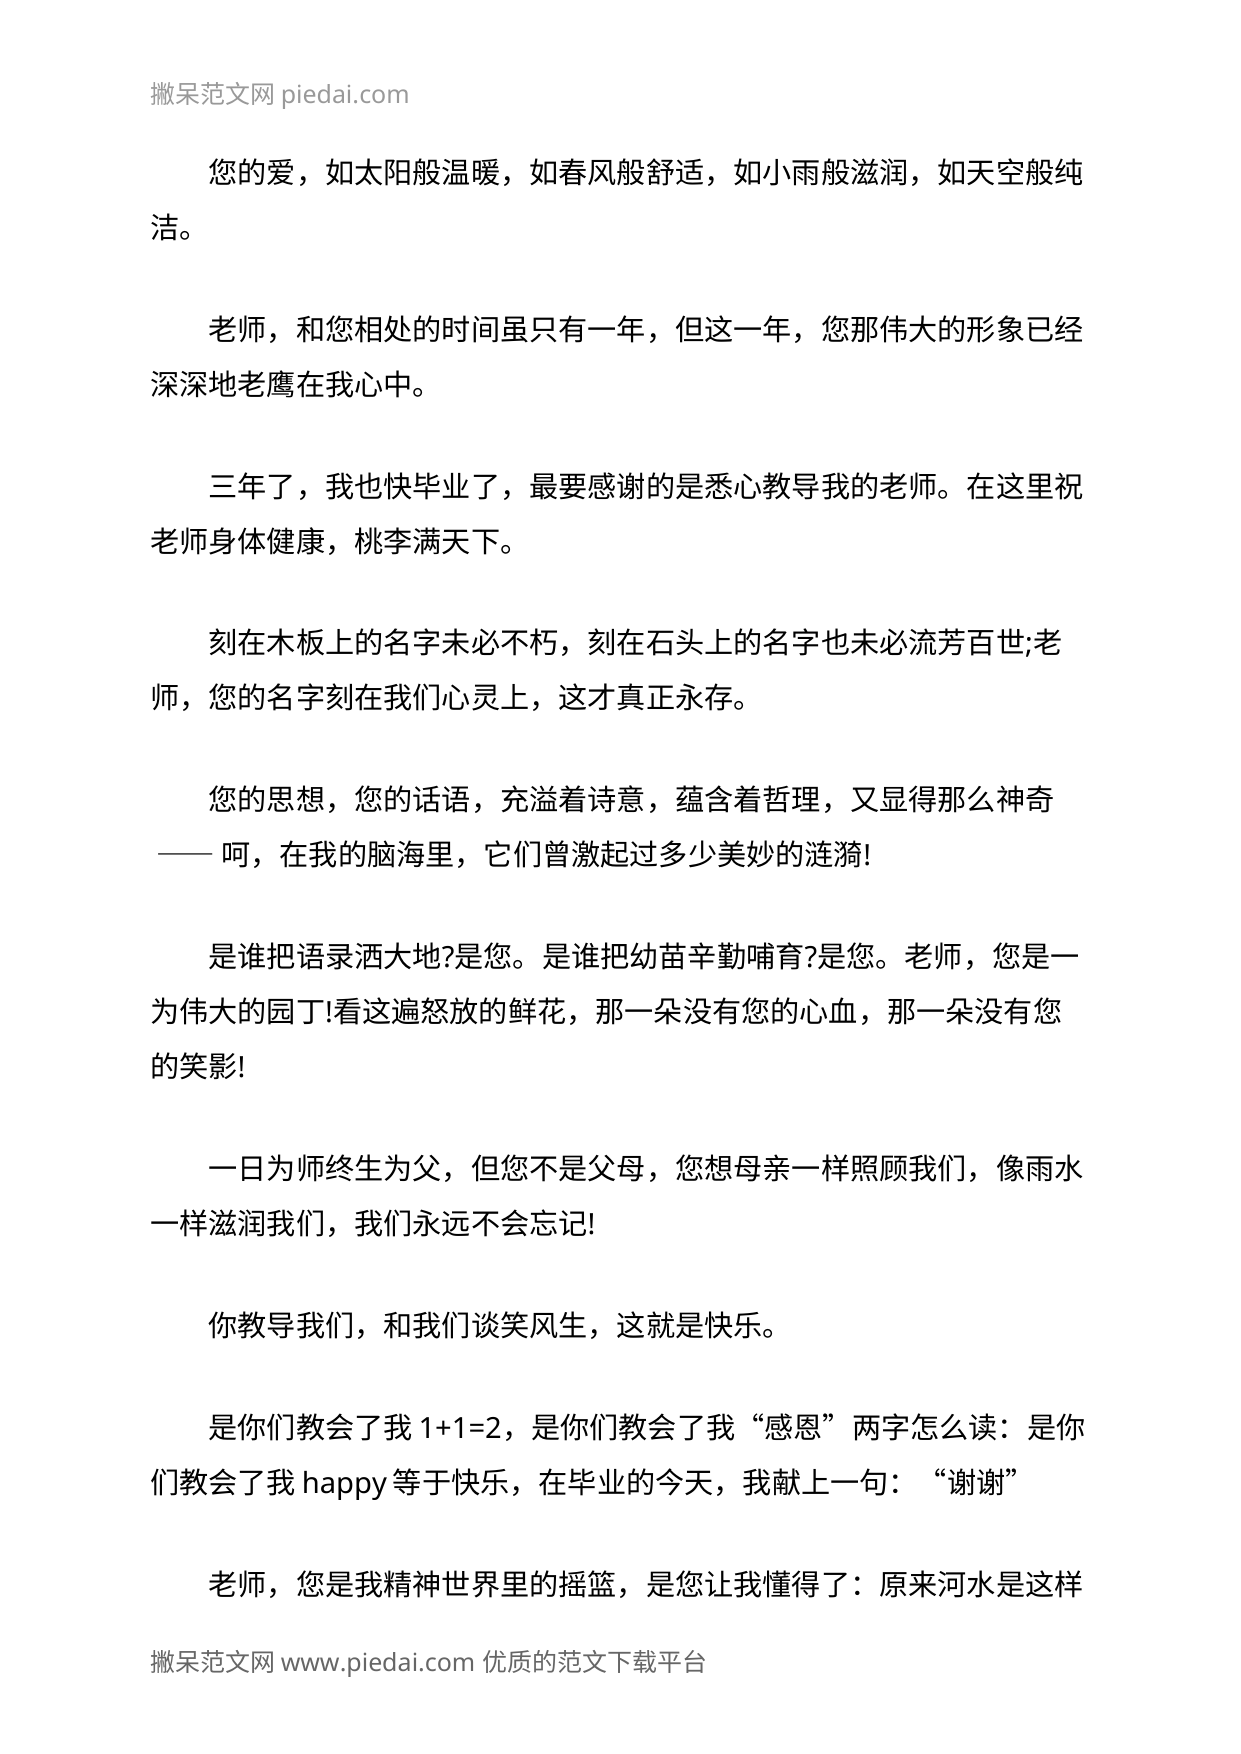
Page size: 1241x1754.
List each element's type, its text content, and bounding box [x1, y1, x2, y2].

text 你教导我们，和我们谈笑风生，这就是快乐。 [150, 1302, 1090, 1345]
text 三年了，我也快毕业了，最要感谢的是悉心教导我的老师。在这里祝老师身体健康，桃李满天下。 [150, 463, 1090, 561]
text 是你们教会了我1+1=2，是你们教会了我“感恩”两字怎么读：是你们教会了我happy等于快乐，在毕业的今天，我献上一句：“谢谢” [150, 1404, 1090, 1502]
text 是谁把语录洒大地?是您。是谁把幼苗辛勤哺育?是您。老师，您是一为伟大的园丁!看这遍怒放的鲜花，那一朵没有您的心血，那一朵没有您的笑影! [150, 934, 1090, 1086]
text 您的爱，如太阳般温暖，如春风般舒适，如小雨般滋润，如天空般纯洁。 [150, 150, 1090, 247]
text 刻在木板上的名字未必不朽，刻在石头上的名字也未必流芳百世;老师，您的名字刻在我们心灵上，这才真正永存。 [150, 620, 1090, 717]
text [150, 1561, 1090, 1603]
text 一日为师终生为父，但您不是父母，您想母亲一样照顾我们，像雨水一样滋润我们，我们永远不会忘记! [150, 1146, 1090, 1243]
text 老师，和您相处的时间虽只有一年，但这一年，您那伟大的形象已经深深地老鹰在我心中。 [150, 307, 1090, 404]
text 您的思想，您的话语，充溢着诗意，蕴含着哲理，又显得那么神奇 ―― 呵，在我的脑海里，它们曾激起过多少美妙的涟漪! [150, 777, 1090, 874]
